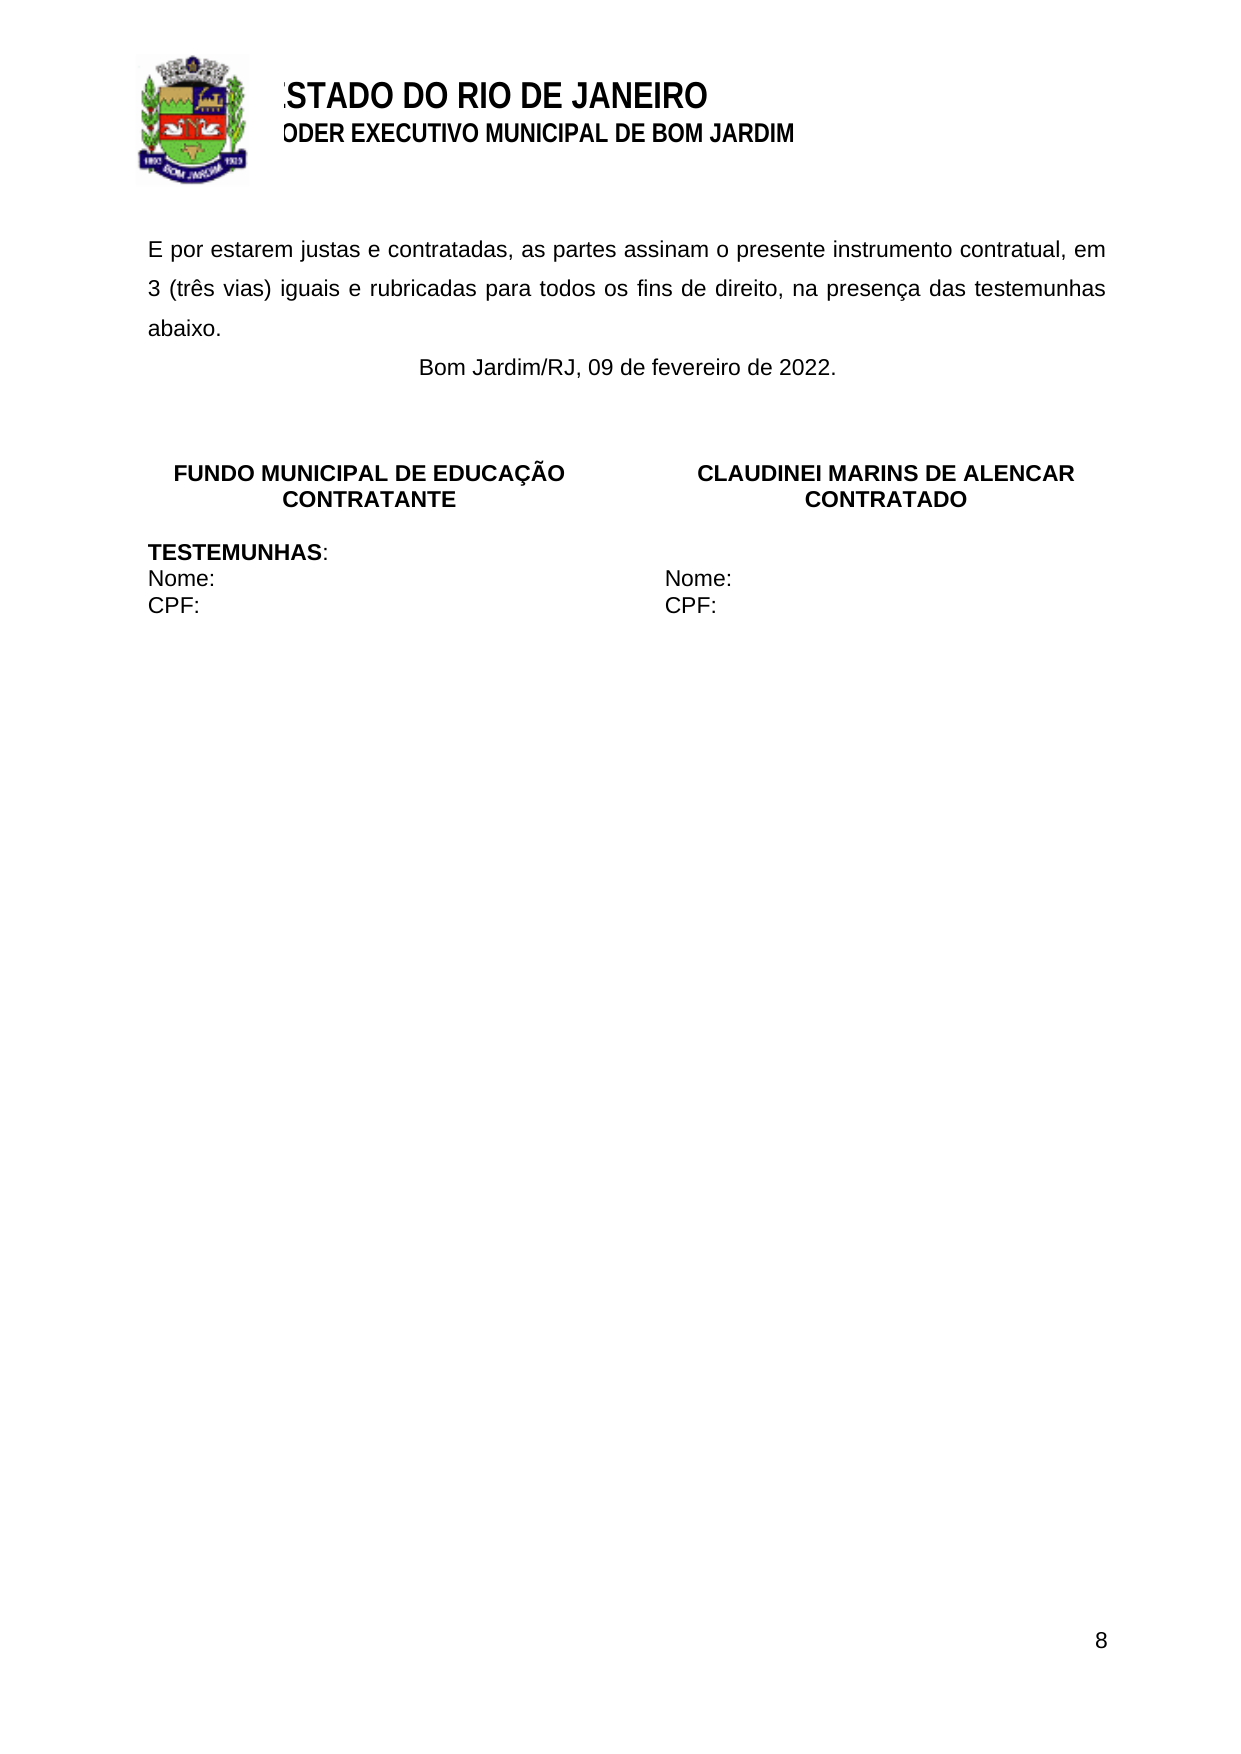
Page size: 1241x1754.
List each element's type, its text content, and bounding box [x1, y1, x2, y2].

text E por estarem justas e contratadas, as partes assinam o presente instrumento contratual, em 3 (três vias) iguais e rubricadas para todos os fins de direito, na presença das testemunhas abaixo. [148, 201, 1107, 341]
text TESTEMUNHAS: [148, 539, 1107, 565]
text FUNDO MUNICIPAL DE EDUCAÇÃO CONTRATANTE [148, 460, 591, 512]
text CPF: [664, 592, 1107, 618]
text Nome: [664, 565, 1107, 592]
text CLAUDINEI MARINS DE ALENCAR CONTRATADO [664, 460, 1107, 512]
text Nome: [148, 565, 591, 592]
text Bom Jardim/RJ, 09 de fevereiro de 2022. [148, 354, 1107, 381]
text CPF: [148, 592, 591, 618]
